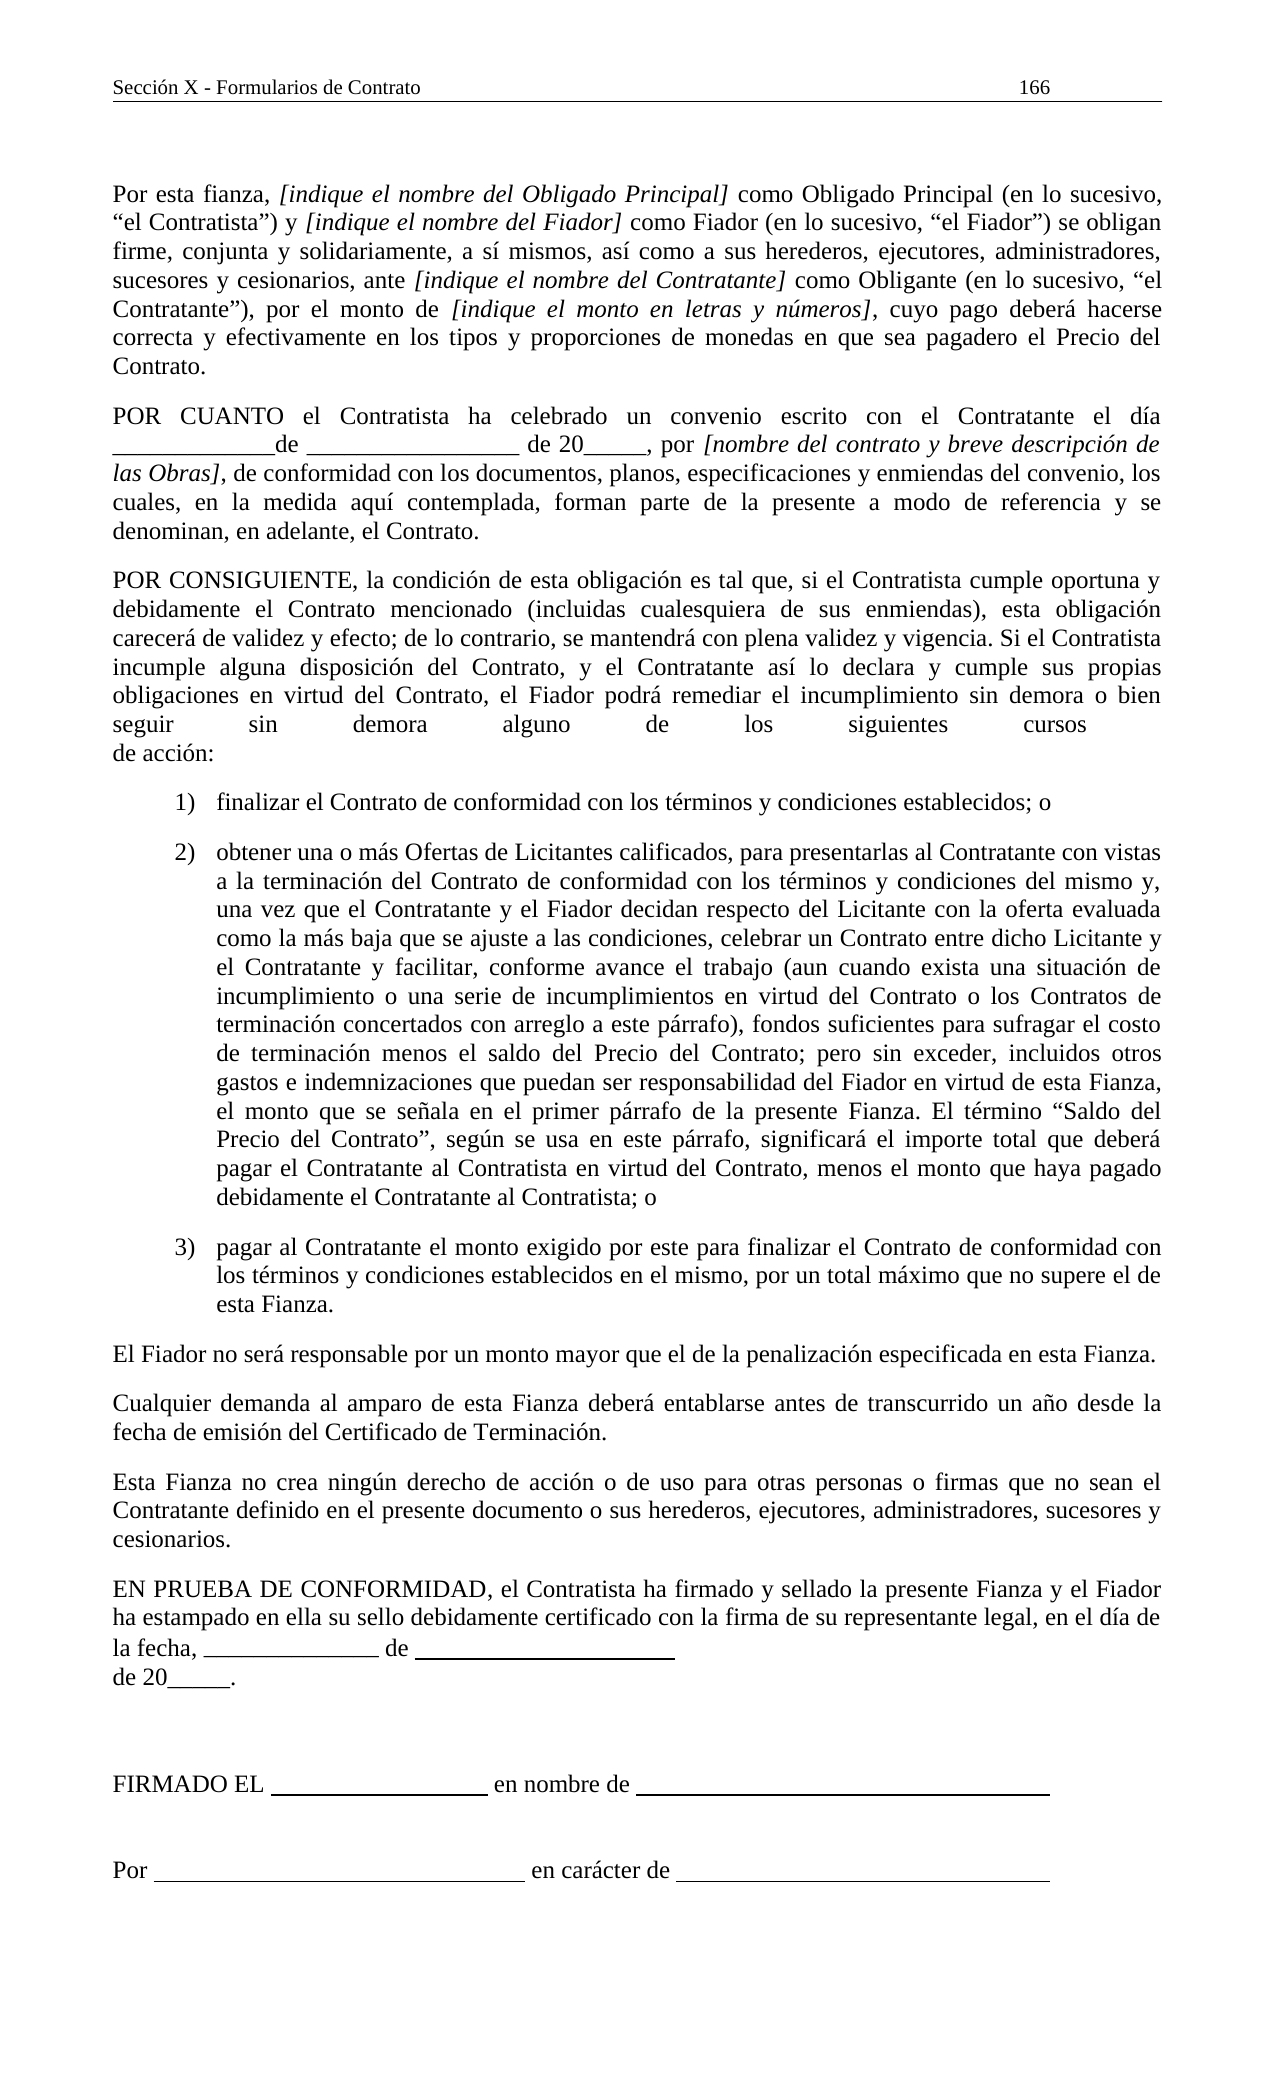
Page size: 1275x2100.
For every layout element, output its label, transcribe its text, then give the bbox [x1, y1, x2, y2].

text POR CUANTO el Contratista ha celebrado un convenio escrito con el Contratante el día _____________de _________________ de 20_____, por [nombre del contrato y breve descripción de las Obras], de conformidad con los documentos, planos, especificaciones y enmiendas del convenio, los cuales, en la medida aquí contemplada, forman parte de la presente a modo de referencia y se denominan, en adelante, el Contrato. [112, 401, 1162, 544]
text Cualquier demanda al amparo de esta Fianza deberá entablarse antes de transcurrido un año desde la fecha de emisión del Certificado de Terminación. [112, 1388, 1162, 1446]
text FIRMADO EL en nombre de [112, 1769, 1162, 1798]
text El Fiador no será responsable por un monto mayor que el de la penalización especificada en esta Fianza. [112, 1339, 1162, 1367]
text Esta Fianza no crea ningún derecho de acción o de uso para otras personas o firmas que no sean el Contratante definido en el presente documento o sus herederos, ejecutores, administradores, sucesores y cesionarios. [112, 1467, 1162, 1553]
text POR CONSIGUIENTE, la condición de esta obligación es tal que, si el Contratista cumple oportuna y debidamente el Contrato mencionado (incluidas cualesquiera de sus enmiendas), esta obligación carecerá de validez y efecto; de lo contrario, se mantendrá con plena validez y vigencia. Si el Contratista incumple alguna disposición del Contrato, y el Contratante así lo declara y cumple sus propias obligaciones en virtud del Contrato, el Fiador podrá remediar el incumplimiento sin demora o bien seguir sin demora alguno de los siguientes cursos de acción: [112, 565, 1162, 767]
text Por esta fianza, [indique el nombre del Obligado Principal] como Obligado Principal (en lo sucesivo, “el Contratista”) y [indique el nombre del Fiador] como Fiador (en lo sucesivo, “el Fiador”) se obligan firme, conjunta y solidariamente, a sí mismos, así como a sus herederos, ejecutores, administradores, sucesores y cesionarios, ante [indique el nombre del Contratante] como Obligante (en lo sucesivo, “el Contratante”), por el monto de [indique el monto en letras y números], cuyo pago deberá hacerse correcta y efectivamente en los tipos y proporciones de monedas en que sea pagadero el Precio del Contrato. [112, 179, 1162, 380]
text 2) obtener una o más Ofertas de Licitantes calificados, para presentarlas al Contratante con vistas a la terminación del Contrato de conformidad con los términos y condiciones del mismo y, una vez que el Contratante y el Fiador decidan respecto del Licitante con la oferta evaluada como la más baja que se ajuste a las condiciones, celebrar un Contrato entre dicho Licitante y el Contratante y facilitar, conforme avance el trabajo (aun cuando exista una situación de incumplimiento o una serie de incumplimientos en virtud del Contrato o los Contratos de terminación concertados con arreglo a este párrafo), fondos suficientes para sufragar el costo de terminación menos el saldo del Precio del Contrato; pero sin exceder, incluidos otros gastos e indemnizaciones que puedan ser responsabilidad del Fiador en virtud de esta Fianza, el monto que se señala en el primer párrafo de la presente Fianza. El término “Saldo del Precio del Contrato”, según se usa en este párrafo, significará el importe total que deberá pagar el Contratante al Contratista en virtud del Contrato, menos el monto que haya pagado debidamente el Contratante al Contratista; o [174, 837, 1162, 1211]
text Por en carácter de [112, 1856, 1162, 1884]
text EN PRUEBA DE CONFORMIDAD, el Contratista ha firmado y sellado la presente Fianza y el Fiador ha estampado en ella su sello debidamente certificado con la firma de su representante legal, en el día de la fecha, ______________ de de 20_____. [112, 1574, 1162, 1691]
text 1) finalizar el Contrato de conformidad con los términos y condiciones establecidos; o [174, 787, 1162, 816]
text 3) pagar al Contratante el monto exigido por este para finalizar el Contrato de conformidad con los términos y condiciones establecidos en el mismo, por un total máximo que no supere el de esta Fianza. [174, 1232, 1162, 1318]
